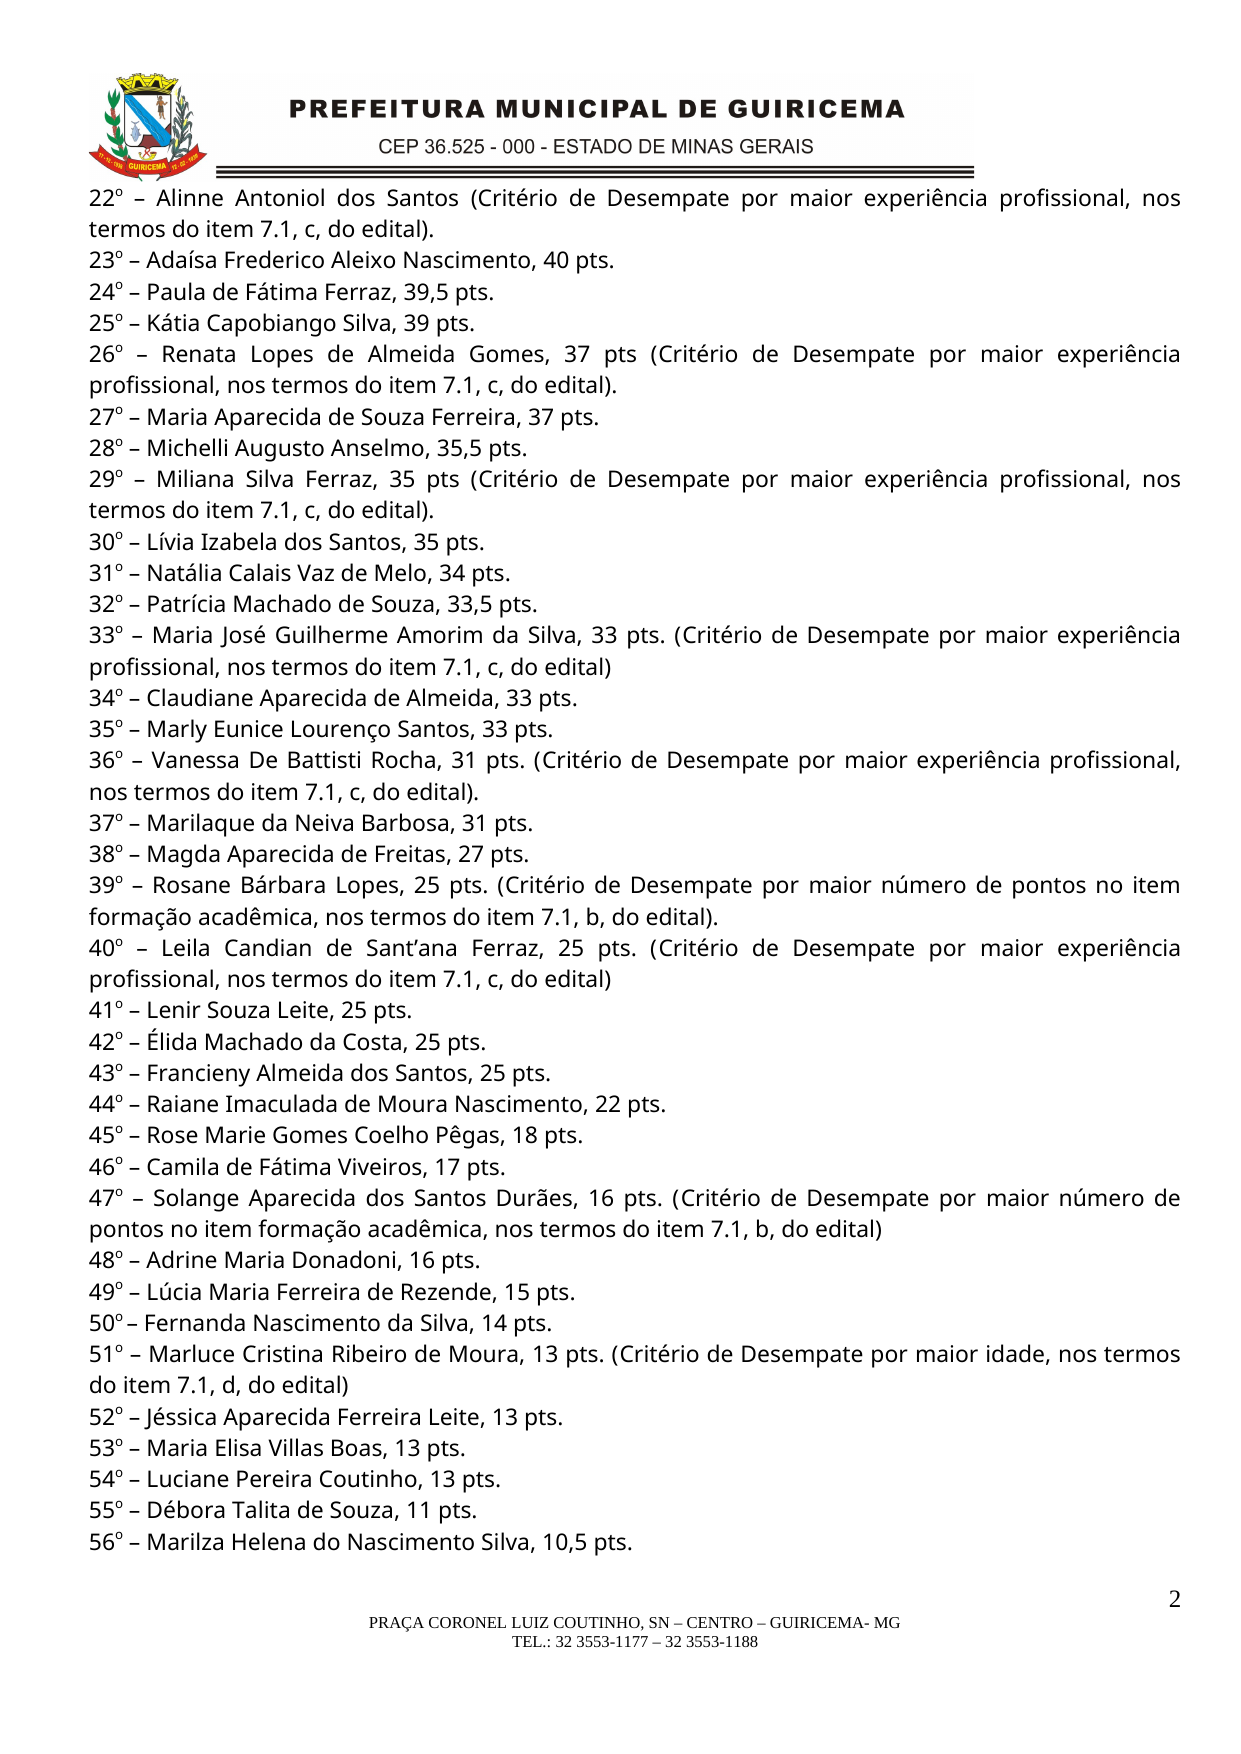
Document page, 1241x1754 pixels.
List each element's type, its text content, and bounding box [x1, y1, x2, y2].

text 39o – Rosane Bárbara Lopes, 25 pts. (Critério de Desempate por maior número de pontos no item formação acadêmica, nos termos do item 7.1, b, do edital). [89, 869, 1181, 932]
text 40o – Leila Candian de Sant’ana Ferraz, 25 pts. (Critério de Desempate por maior experiência profissional, nos termos do item 7.1, c, do edital) [89, 932, 1181, 994]
text 46o – Camila de Fátima Viveiros, 17 pts. [89, 1151, 1181, 1182]
text 36o – Vanessa De Battisti Rocha, 31 pts. (Critério de Desempate por maior experiência profissional, nos termos do item 7.1, c, do edital). [89, 744, 1181, 807]
text 49o – Lúcia Maria Ferreira de Rezende, 15 pts. [89, 1276, 1181, 1307]
text 51o – Marluce Cristina Ribeiro de Moura, 13 pts. (Critério de Desempate por maior idade, nos termos do item 7.1, d, do edital) [89, 1338, 1181, 1401]
text 37o – Marilaque da Neiva Barbosa, 31 pts. [89, 807, 1181, 838]
text 22o – Alinne Antoniol dos Santos (Critério de Desempate por maior experiência profissional, nos termos do item 7.1, c, do edital). [89, 182, 1181, 244]
text 45o – Rose Marie Gomes Coelho Pêgas, 18 pts. [89, 1119, 1181, 1151]
text 41o – Lenir Souza Leite, 25 pts. [89, 994, 1181, 1026]
text 53o – Maria Elisa Villas Boas, 13 pts. [89, 1432, 1181, 1463]
text 42o – Élida Machado da Costa, 25 pts. [89, 1026, 1181, 1057]
text 52o – Jéssica Aparecida Ferreira Leite, 13 pts. [89, 1401, 1181, 1432]
text 31o – Natália Calais Vaz de Melo, 34 pts. [89, 557, 1181, 588]
text 50o – Fernanda Nascimento da Silva, 14 pts. [89, 1307, 1181, 1338]
text 28o – Michelli Augusto Anselmo, 35,5 pts. [89, 432, 1181, 463]
text 44o – Raiane Imaculada de Moura Nascimento, 22 pts. [89, 1088, 1181, 1119]
text 25o – Kátia Capobiango Silva, 39 pts. [89, 307, 1181, 338]
text 27o – Maria Aparecida de Souza Ferreira, 37 pts. [89, 401, 1181, 432]
text 55o – Débora Talita de Souza, 11 pts. [89, 1494, 1181, 1526]
text 30o – Lívia Izabela dos Santos, 35 pts. [89, 526, 1181, 557]
text 56o – Marilza Helena do Nascimento Silva, 10,5 pts. [89, 1526, 1181, 1557]
text 32o – Patrícia Machado de Souza, 33,5 pts. [89, 588, 1181, 619]
text 23o – Adaísa Frederico Aleixo Nascimento, 40 pts. [89, 244, 1181, 276]
text 47o – Solange Aparecida dos Santos Durães, 16 pts. (Critério de Desempate por maior número de pontos no item formação acadêmica, nos termos do item 7.1, b, do edital) [89, 1182, 1181, 1244]
text 43o – Francieny Almeida dos Santos, 25 pts. [89, 1057, 1181, 1088]
text 33o – Maria José Guilherme Amorim da Silva, 33 pts. (Critério de Desempate por maior experiência profissional, nos termos do item 7.1, c, do edital) [89, 619, 1181, 682]
text 29o – Miliana Silva Ferraz, 35 pts (Critério de Desempate por maior experiência profissional, nos termos do item 7.1, c, do edital). [89, 463, 1181, 526]
text 54o – Luciane Pereira Coutinho, 13 pts. [89, 1463, 1181, 1494]
text 48o – Adrine Maria Donadoni, 16 pts. [89, 1244, 1181, 1276]
text 26o – Renata Lopes de Almeida Gomes, 37 pts (Critério de Desempate por maior experiência profissional, nos termos do item 7.1, c, do edital). [89, 338, 1181, 401]
text 24o – Paula de Fátima Ferraz, 39,5 pts. [89, 276, 1181, 307]
text 38o – Magda Aparecida de Freitas, 27 pts. [89, 838, 1181, 869]
picture [88, 73, 975, 182]
text 34o – Claudiane Aparecida de Almeida, 33 pts. [89, 682, 1181, 713]
text 35o – Marly Eunice Lourenço Santos, 33 pts. [89, 713, 1181, 744]
